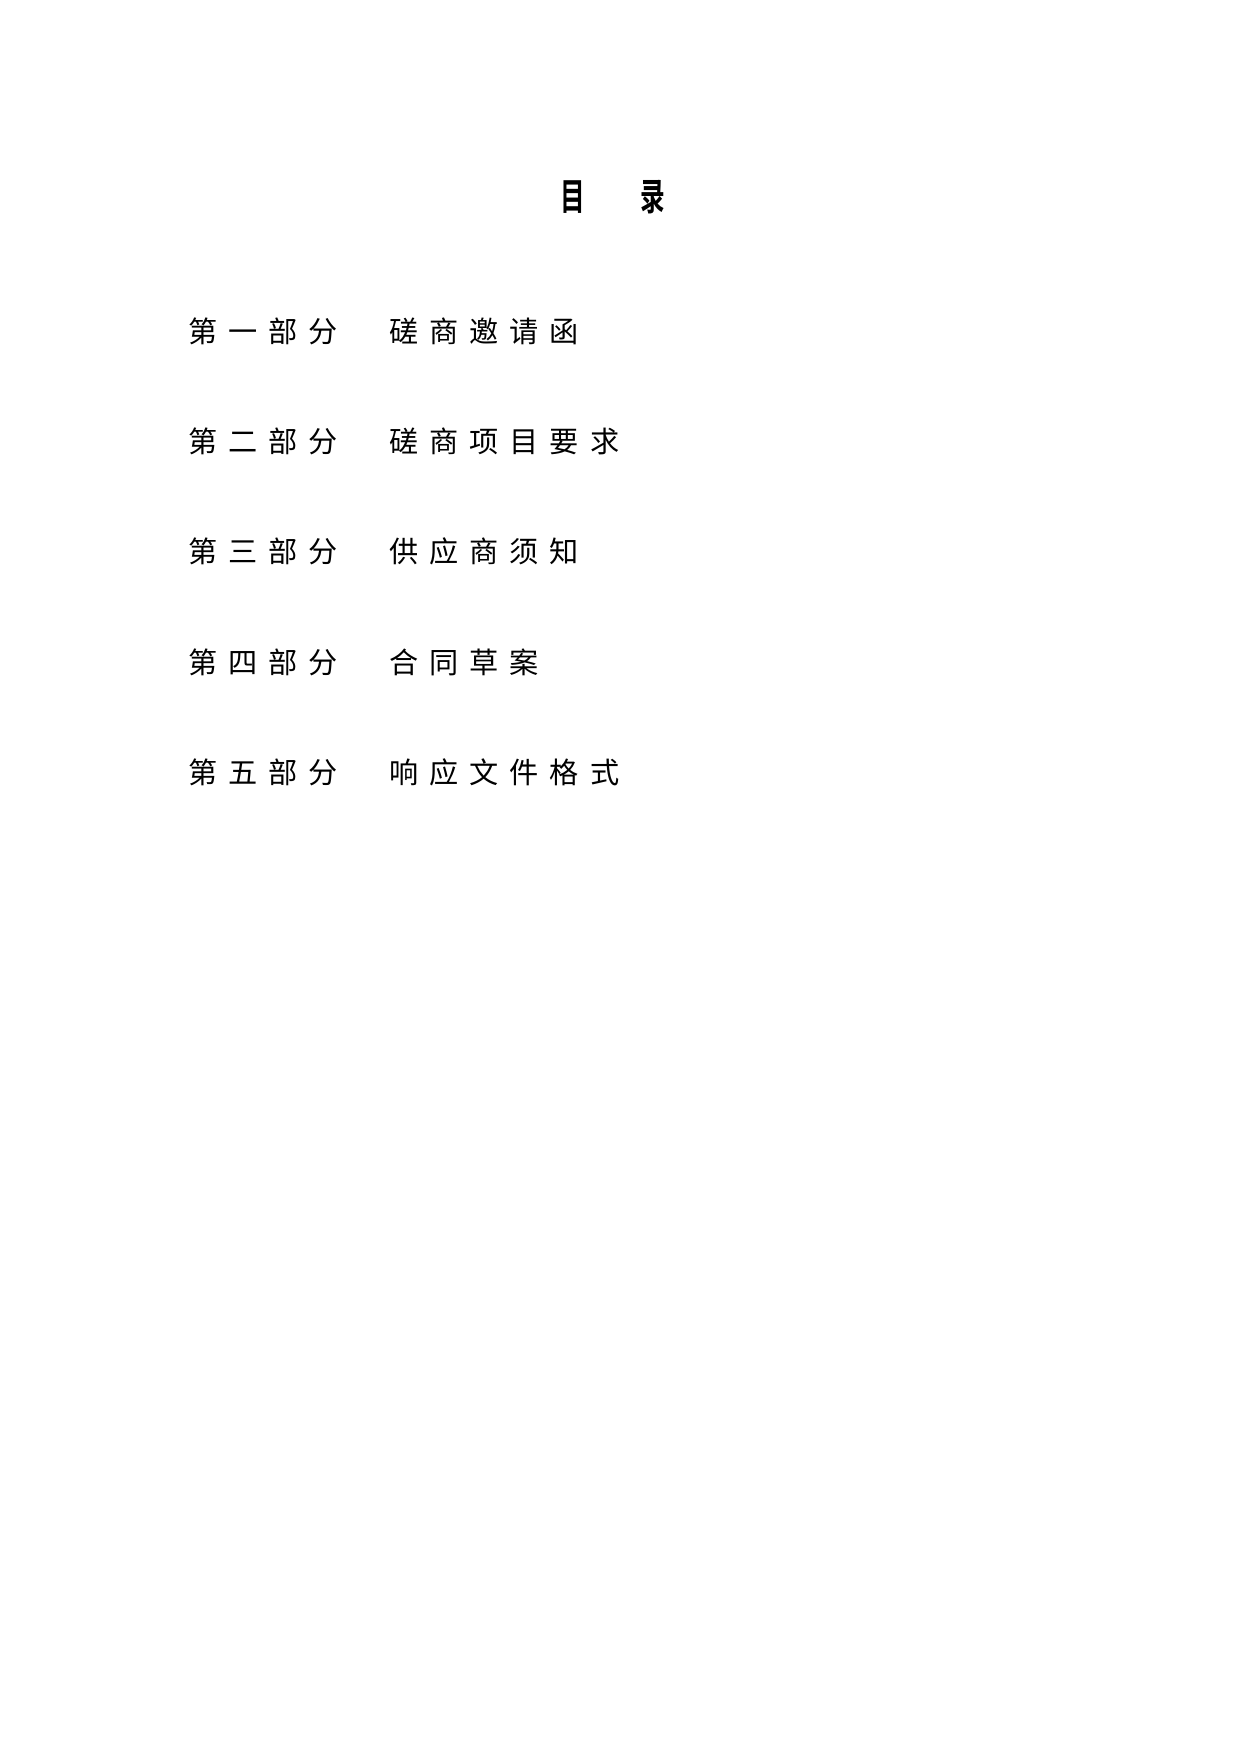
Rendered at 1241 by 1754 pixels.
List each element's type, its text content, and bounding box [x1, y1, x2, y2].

text 第三部分 供应商须知 [188, 520, 1052, 580]
text 目 录 [188, 164, 1052, 224]
text 第二部分 磋商项目要求 [188, 410, 1052, 469]
text 第四部分 合同草案 [188, 631, 1052, 690]
text 第一部分 磋商邀请函 [188, 300, 1052, 359]
text 第五部分 响应文件格式 [188, 741, 1052, 800]
